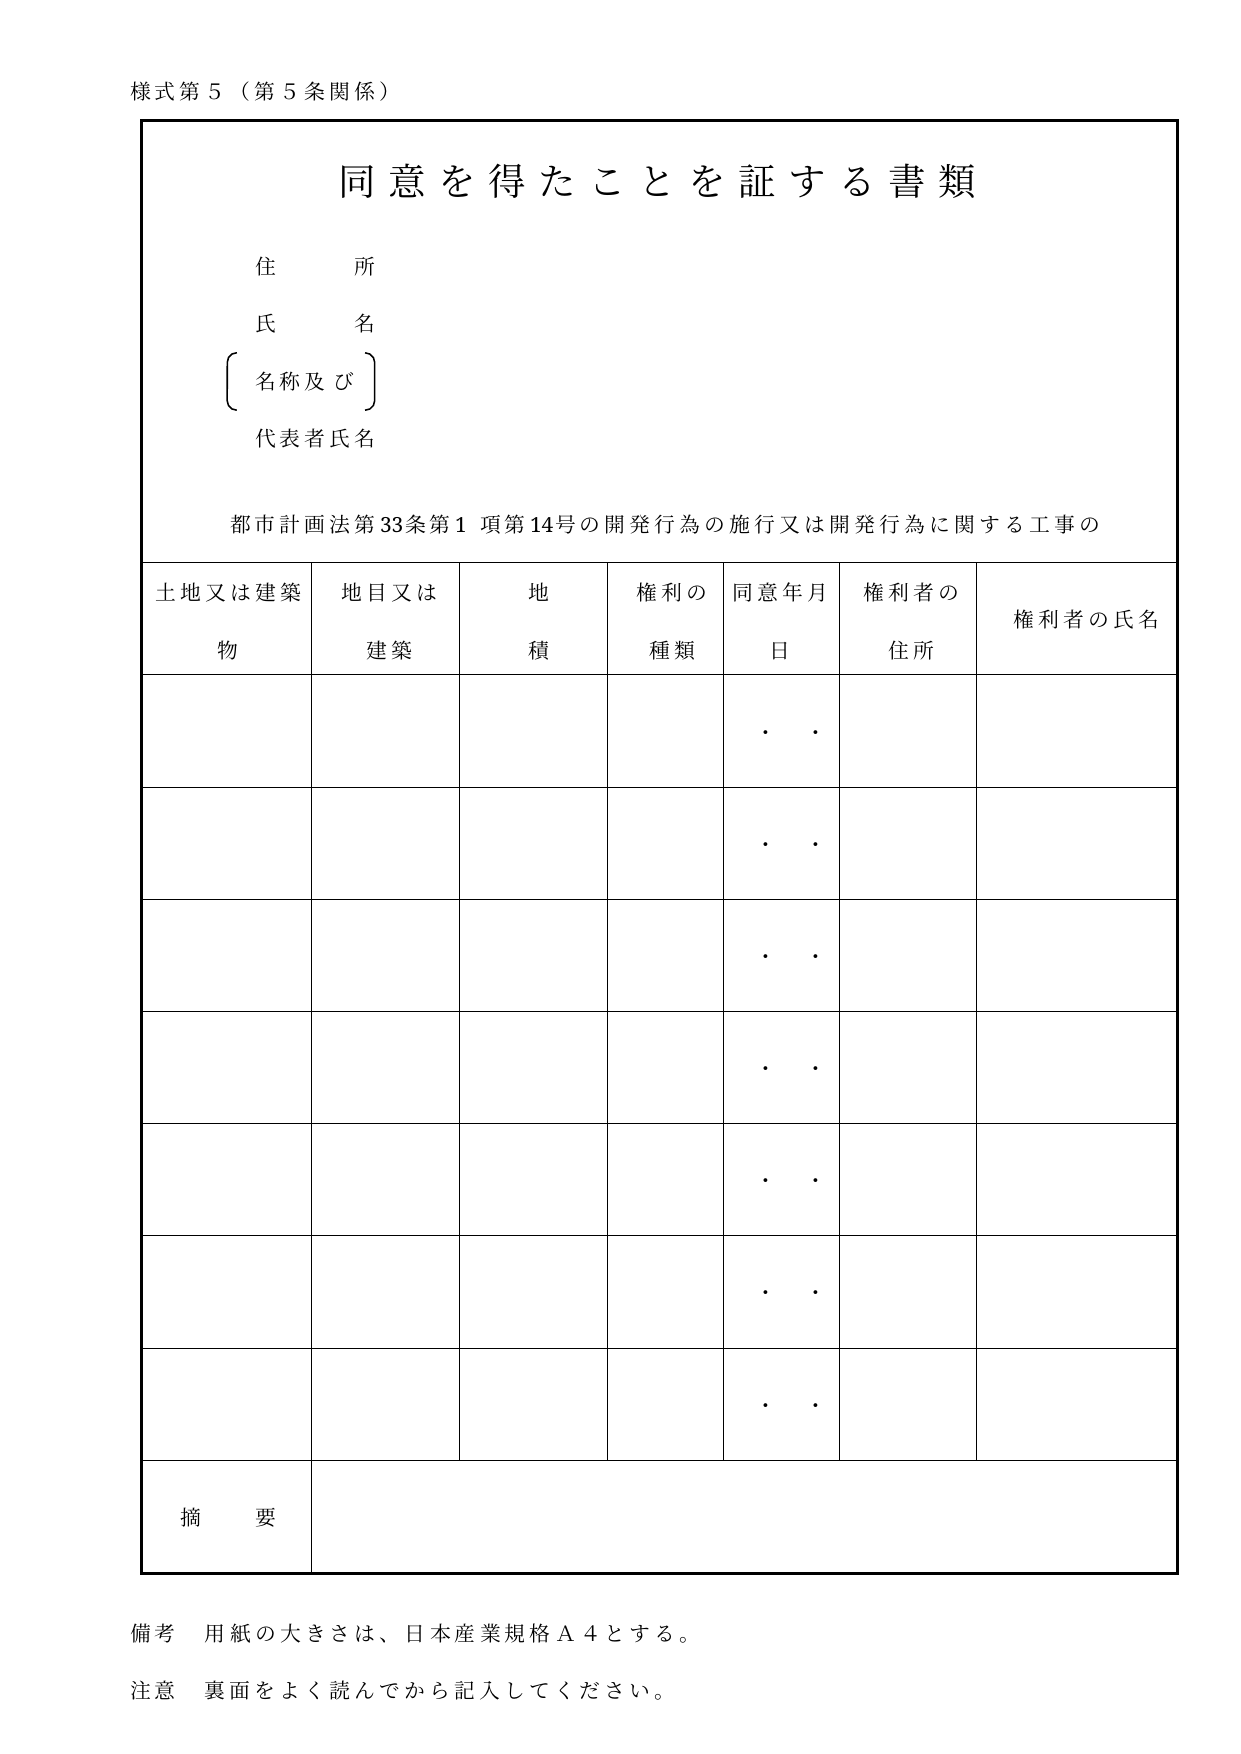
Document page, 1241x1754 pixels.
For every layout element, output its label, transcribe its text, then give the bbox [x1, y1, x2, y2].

table_cell [312, 1461, 1176, 1572]
table_cell [143, 1124, 311, 1235]
table_cell [977, 1349, 1176, 1460]
table_cell [840, 1236, 976, 1347]
table_cell 権利者の住所 [840, 563, 976, 674]
table_cell [977, 1124, 1176, 1235]
table_cell [312, 1349, 459, 1460]
table_cell [608, 788, 723, 899]
table_cell [460, 1349, 607, 1460]
table_cell [608, 1349, 723, 1460]
table_cell ・ ・ [724, 1349, 839, 1460]
table_cell [312, 1012, 459, 1123]
table_cell 権利の種類 [608, 563, 723, 674]
table_cell 権利者の氏名 [977, 563, 1176, 674]
table_cell [143, 1349, 311, 1460]
table_cell [143, 900, 311, 1011]
table_cell ・ ・ [724, 900, 839, 1011]
table_cell [977, 1236, 1176, 1347]
table_cell 同意年月日 [724, 563, 839, 674]
table_cell [977, 1012, 1176, 1123]
table_cell ・ ・ [724, 1124, 839, 1235]
table_cell [312, 788, 459, 899]
table_cell 地 積 （平方ﾒｰﾄﾙ） [460, 563, 607, 674]
table_cell [460, 788, 607, 899]
table_cell [460, 675, 607, 787]
table_cell ・ ・ [724, 788, 839, 899]
table_cell 地目又は建築 物その他の工 作物の種類 [312, 563, 459, 674]
table_cell [143, 1012, 311, 1123]
text 注意 裏面をよく読んでから記入してください。 [130, 1661, 1155, 1718]
table_cell ・ ・ [724, 1012, 839, 1123]
table_cell [608, 900, 723, 1011]
text 備考 用紙の大きさは、日本産業規格Ａ４とする。 [130, 1604, 1155, 1661]
table_cell [840, 788, 976, 899]
table_cell [312, 1236, 459, 1347]
table_cell [840, 1349, 976, 1460]
table_cell [608, 675, 723, 787]
table_cell [840, 1124, 976, 1235]
table_cell [977, 675, 1176, 787]
table_cell [460, 1124, 607, 1235]
table_cell [608, 1236, 723, 1347]
table_cell 摘 要 [143, 1461, 311, 1572]
table_cell [977, 900, 1176, 1011]
table_cell [143, 675, 311, 787]
table_cell [608, 1124, 723, 1235]
table_cell [840, 900, 976, 1011]
table_cell ・ ・ [724, 675, 839, 787]
table_cell [143, 788, 311, 899]
table_cell [840, 675, 976, 787]
table_cell ・ ・ [724, 1236, 839, 1347]
table_cell [312, 1124, 459, 1235]
table_cell [312, 675, 459, 787]
table_cell [977, 788, 1176, 899]
table_cell 土地又は建築物 その他の工作物 の所在及び地番 [143, 563, 311, 674]
table_cell [840, 1012, 976, 1123]
text 様式第５（第５条関係） [130, 62, 1155, 119]
table_cell [143, 1236, 311, 1347]
table_cell [312, 900, 459, 1011]
table_header 同意を得たことを証する書類 住 所 氏 名 名称及び 代表者氏名 都市計画法第33条第1項第14号の開発行為の施行又は開発行為に関する工事の実施の妨げとなる 権利を有する次の者の同意を得ていることを証します。 [143, 122, 1176, 562]
table_cell [460, 900, 607, 1011]
table_cell [608, 1012, 723, 1123]
table_cell [460, 1236, 607, 1347]
table_cell [460, 1012, 607, 1123]
